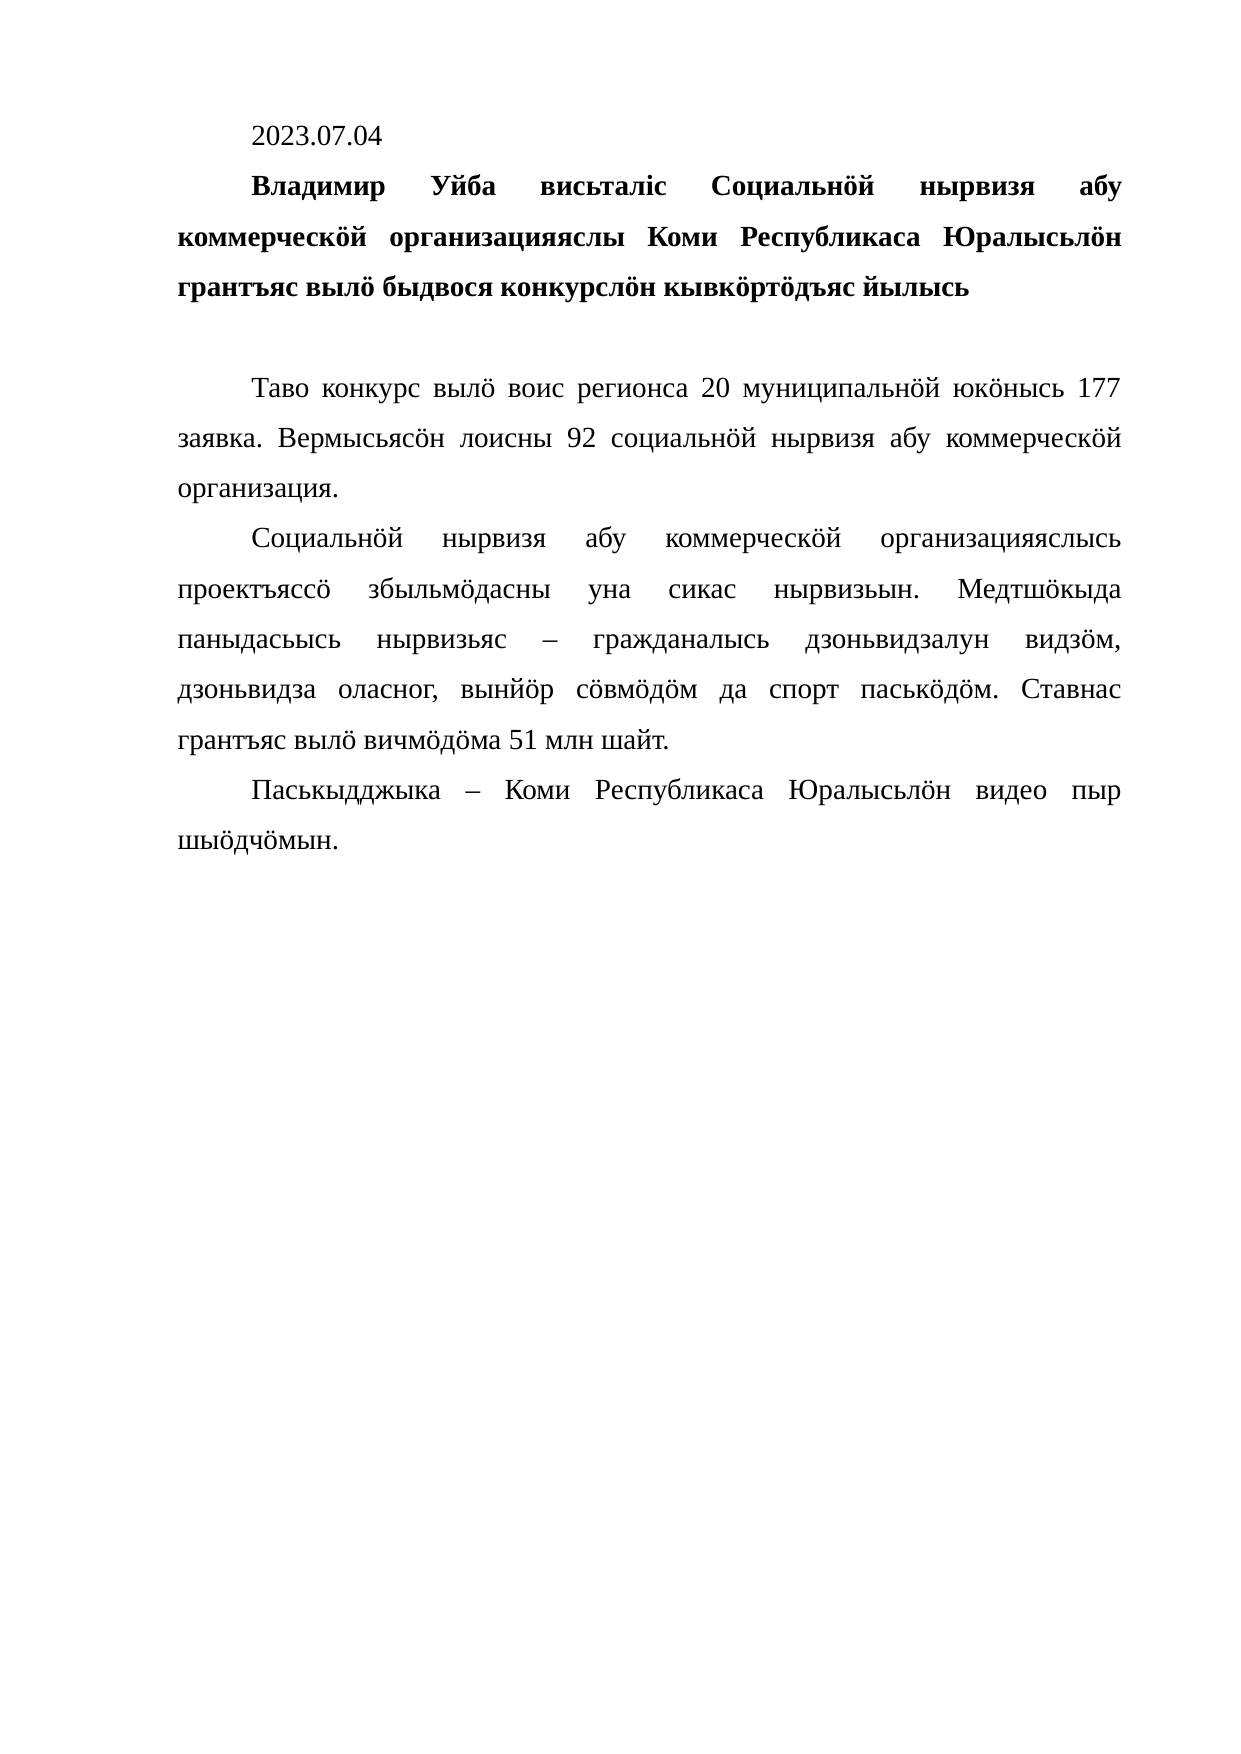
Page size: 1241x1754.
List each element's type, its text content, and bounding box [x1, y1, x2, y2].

text Владимир Уйба висьталіс Социальнӧй нырвизя абу коммерческӧй организацияяслы Коми Республикаса Юралысьлӧн грантъяс вылӧ быдвося конкурслӧн кывкӧртӧдъяс йылысь [177, 168, 1122, 303]
text Социальнӧй нырвизя абу коммерческӧй организацияяслысь проектъяссӧ збыльмӧдасны уна сикас нырвизьын. Медтшӧкыда паныдасьысь нырвизьяс – гражданалысь дзоньвидзалун видзӧм, дзоньвидза оласног, вынйӧр сӧвмӧдӧм да спорт паськӧдӧм. Ставнас грантъяс вылӧ вичмӧдӧма 51 млн шайт. [177, 521, 1122, 755]
text Паськыдджыка – Коми Республикаса Юралысьлӧн видео пыр шыӧдчӧмын. [177, 772, 1122, 856]
subtitle 2023.07.04 [177, 118, 1122, 152]
text Таво конкурс вылӧ воис регионса 20 муниципальнӧй юкӧнысь 177 заявка. Вермысьясӧн лоисны 92 социальнӧй нырвизя абу коммерческӧй организация. [177, 370, 1122, 504]
